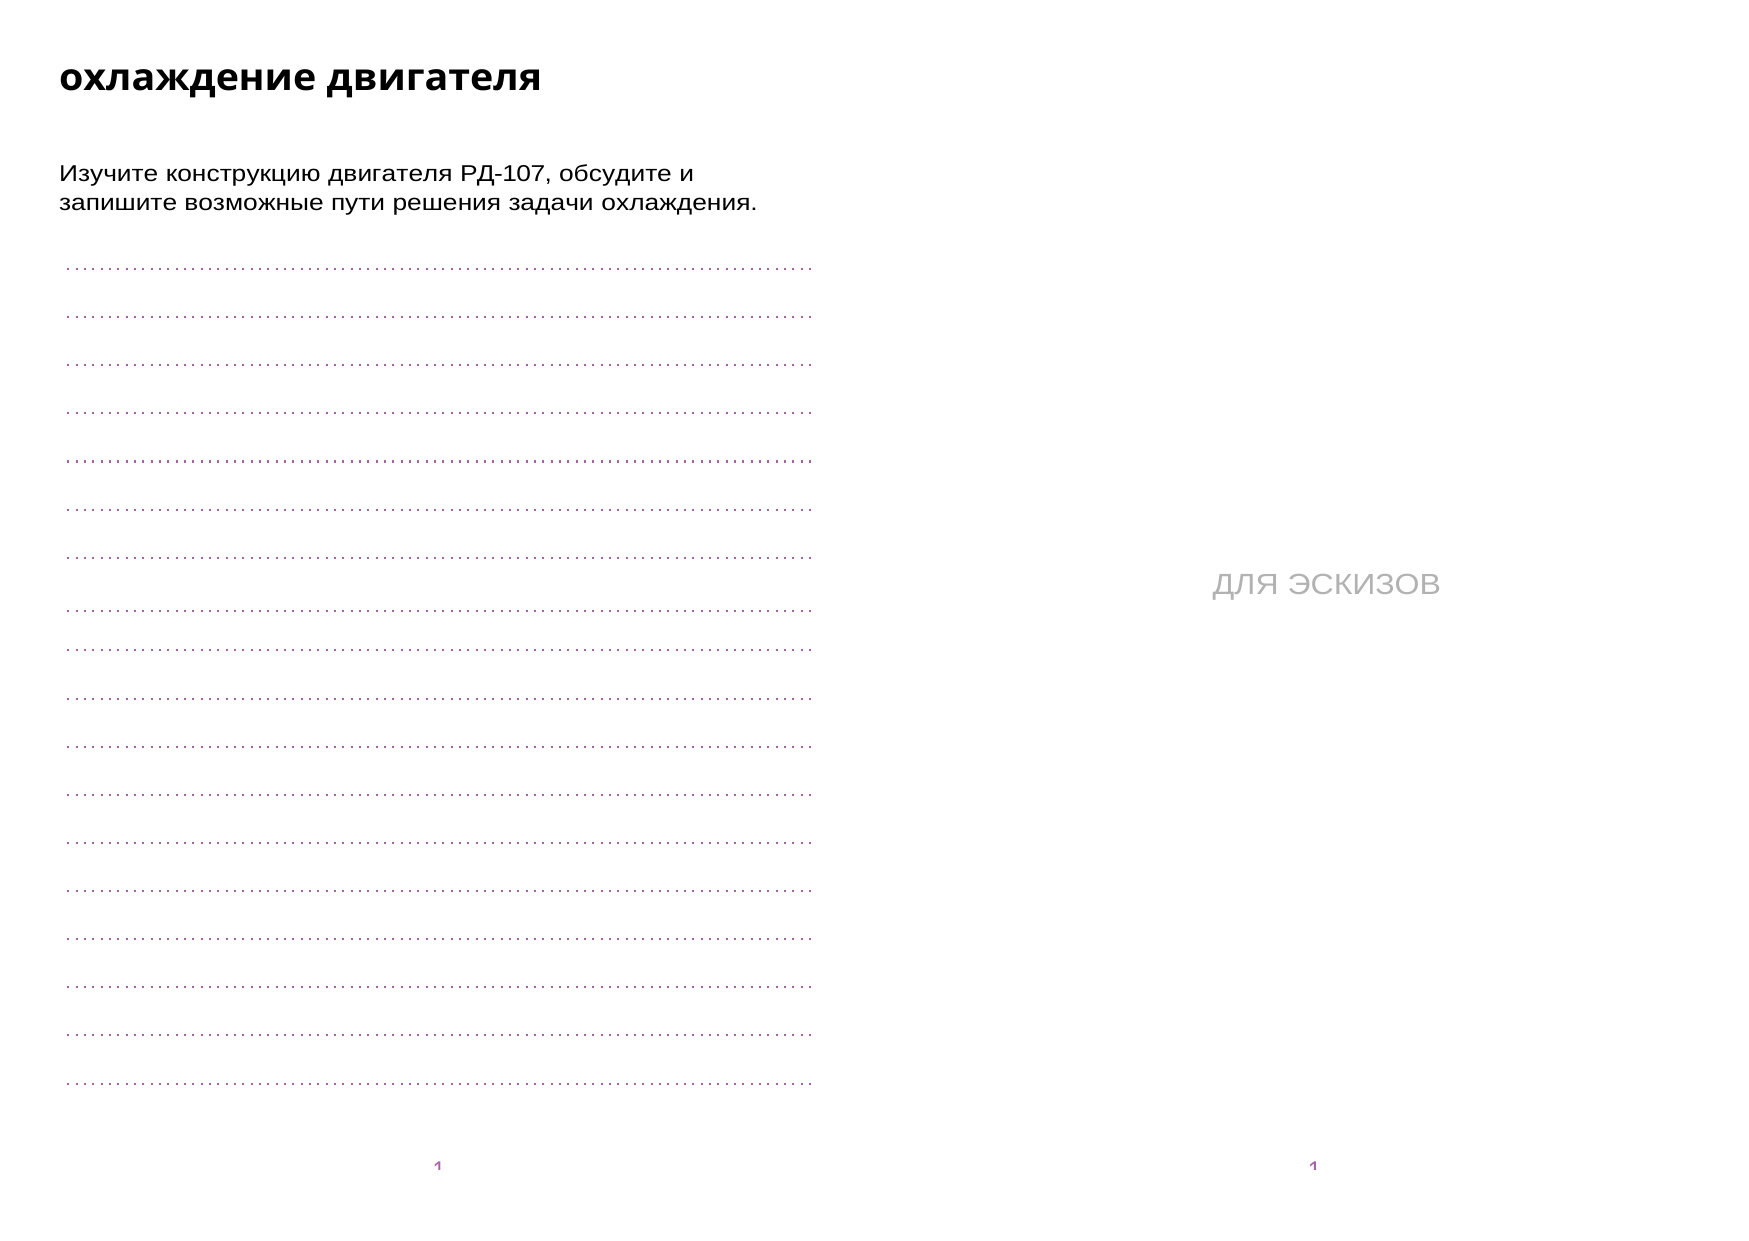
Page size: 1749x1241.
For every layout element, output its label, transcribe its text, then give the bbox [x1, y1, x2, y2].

subtitle охлаждение двигателя [59, 51, 1701, 102]
text ДЛЯ ЭСКИЗОВ [46, 567, 1441, 601]
text Изучите конструкцию двигателя РД-107, обсудите и запишите возможные пути решения задачи охлаждения. [59, 160, 798, 215]
